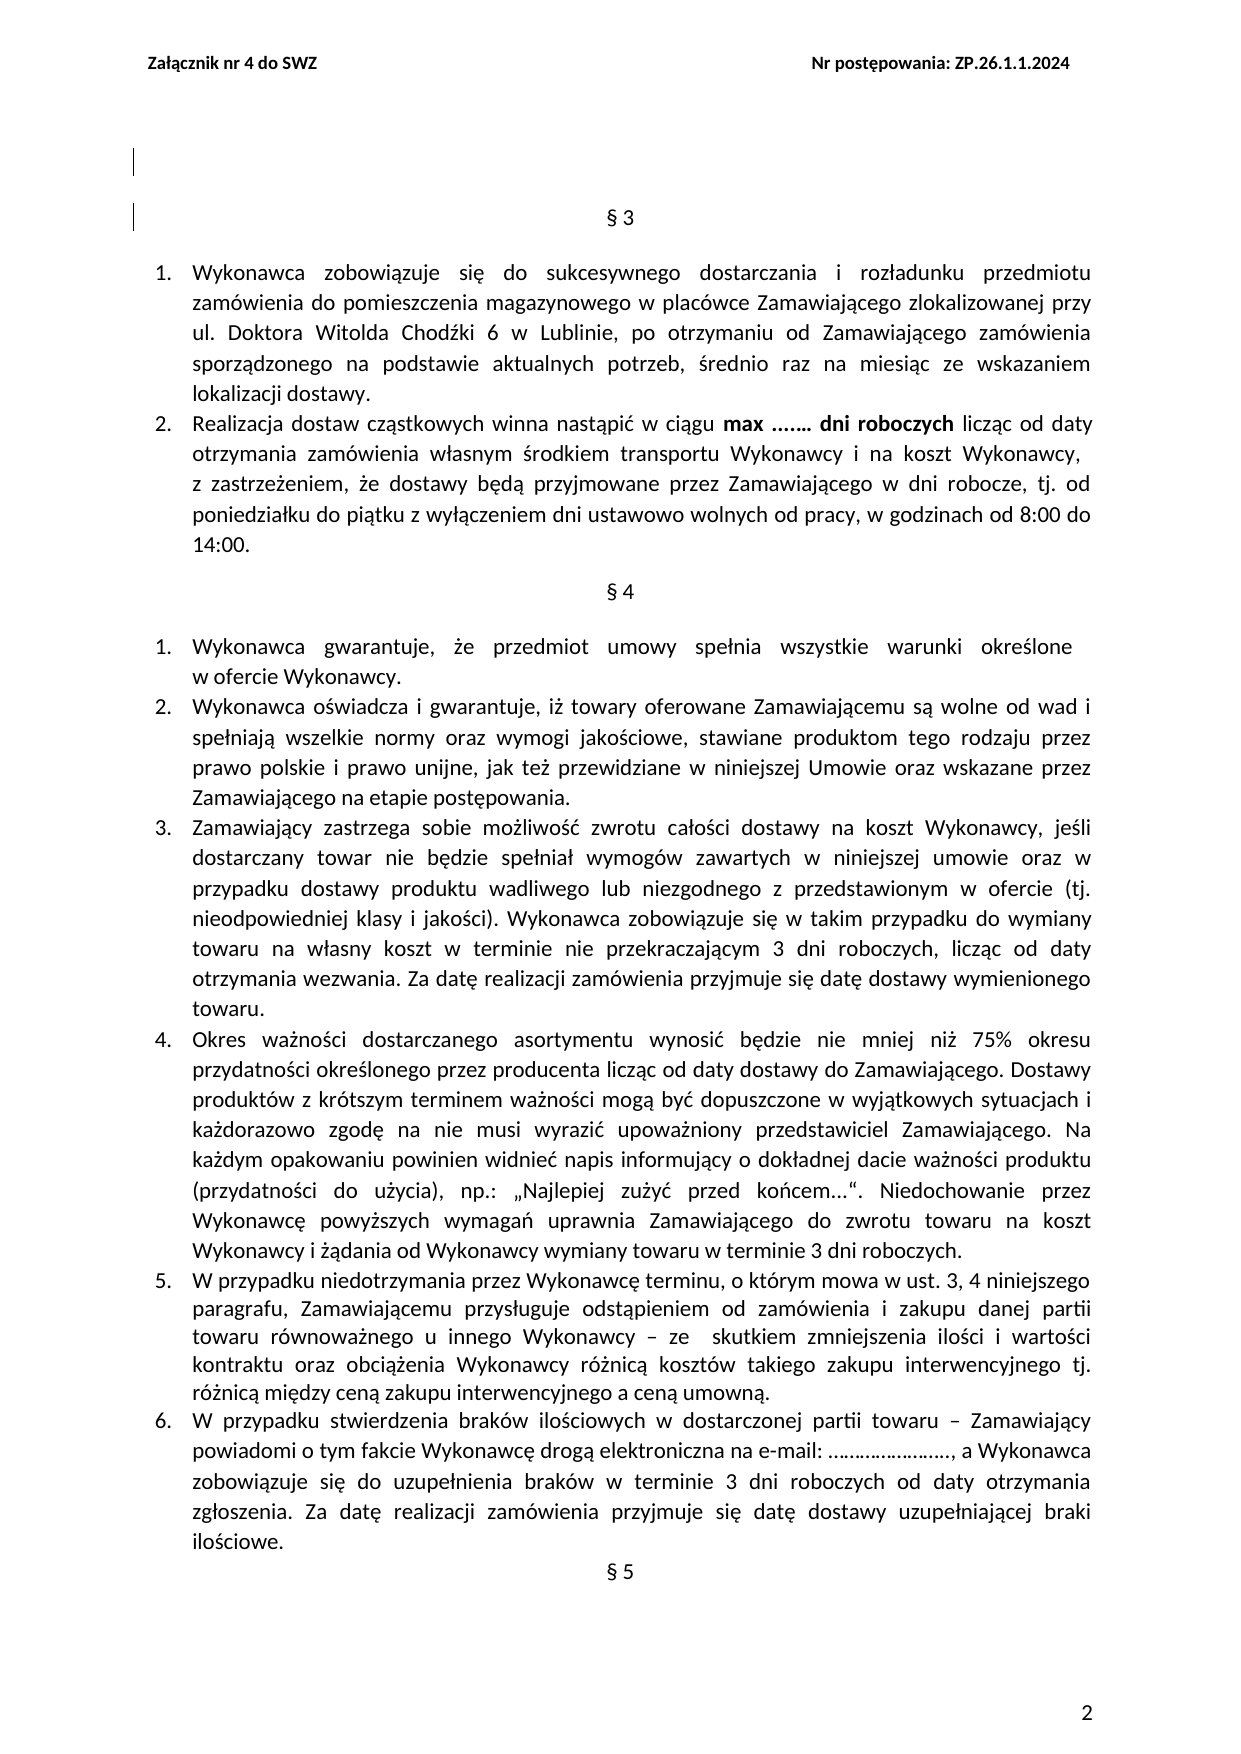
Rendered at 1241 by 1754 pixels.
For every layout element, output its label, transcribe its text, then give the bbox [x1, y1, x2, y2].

list W przypadku stwierdzenia braków ilościowych w dostarczonej partii towaru – Zamawiający powiadomi o tym fakcie Wykonawcę drogą elektroniczna na e-mail: ………………….., a Wykonawca zobowiązuje się do uzupełnienia braków w terminie 3 dni roboczych od daty otrzymania zgłoszenia. Za datę realizacji zamówienia przyjmuje się datę dostawy uzupełniającej braki ilościowe. [154, 1406, 1093, 1555]
text § 4 [148, 577, 1093, 605]
list Realizacja dostaw cząstkowych winna nastąpić w ciągu max ....… dni roboczych licząc od daty otrzymania zamówienia własnym środkiem transportu Wykonawcy i na koszt Wykonawcy, z zastrzeżeniem, że dostawy będą przyjmowane przez Zamawiającego w dni robocze, tj. od poniedziałku do piątku z wyłączeniem dni ustawowo wolnych od pracy, w godzinach od 8:00 do 14:00. [154, 409, 1093, 558]
list Wykonawca gwarantuje, że przedmiot umowy spełnia wszystkie warunki określone w ofercie Wykonawcy. [154, 632, 1093, 690]
list Okres ważności dostarczanego asortymentu wynosić będzie nie mniej niż 75% okresu przydatności określonego przez producenta licząc od daty dostawy do Zamawiającego. Dostawy produktów z krótszym terminem ważności mogą być dopuszczone w wyjątkowych sytuacjach i każdorazowo zgodę na nie musi wyrazić upoważniony przedstawiciel Zamawiającego. Na każdym opakowaniu powinien widnieć napis informujący o dokładnej dacie ważności produktu (przydatności do użycia), np.: „Najlepiej zużyć przed końcem...“. Niedochowanie przez Wykonawcę powyższych wymagań uprawnia Zamawiającego do zwrotu towaru na koszt Wykonawcy i żądania od Wykonawcy wymiany towaru w terminie 3 dni roboczych. [154, 1025, 1093, 1264]
text § 3 [148, 203, 1093, 231]
list Wykonawca zobowiązuje się do sukcesywnego dostarczania i rozładunku przedmiotu zamówienia do pomieszczenia magazynowego w placówce Zamawiającego zlokalizowanej przy ul. Doktora Witolda Chodźki 6 w Lublinie, po otrzymaniu od Zamawiającego zamówienia sporządzonego na podstawie aktualnych potrzeb, średnio raz na miesiąc ze wskazaniem lokalizacji dostawy. [154, 258, 1093, 407]
text § 5 [148, 1557, 1093, 1586]
list Zamawiający zastrzega sobie możliwość zwrotu całości dostawy na koszt Wykonawcy, jeśli dostarczany towar nie będzie spełniał wymogów zawartych w niniejszej umowie oraz w przypadku dostawy produktu wadliwego lub niezgodnego z przedstawionym w ofercie (tj. nieodpowiedniej klasy i jakości). Wykonawca zobowiązuje się w takim przypadku do wymiany towaru na własny koszt w terminie nie przekraczającym 3 dni roboczych, licząc od daty otrzymania wezwania. Za datę realizacji zamówienia przyjmuje się datę dostawy wymienionego towaru. [154, 813, 1093, 1022]
list W przypadku niedotrzymania przez Wykonawcę terminu, o którym mowa w ust. 3, 4 niniejszego paragrafu, Zamawiającemu przysługuje odstąpieniem od zamówienia i zakupu danej partii towaru równoważnego u innego Wykonawcy – ze skutkiem zmniejszenia ilości i wartości kontraktu oraz obciążenia Wykonawcy różnicą kosztów takiego zakupu interwencyjnego tj. różnicą między ceną zakupu interwencyjnego a ceną umowną. [154, 1266, 1093, 1406]
list Wykonawca oświadcza i gwarantuje, iż towary oferowane Zamawiającemu są wolne od wad i spełniają wszelkie normy oraz wymogi jakościowe, stawiane produktom tego rodzaju przez prawo polskie i prawo unijne, jak też przewidziane w niniejszej Umowie oraz wskazane przez Zamawiającego na etapie postępowania. [154, 692, 1093, 811]
